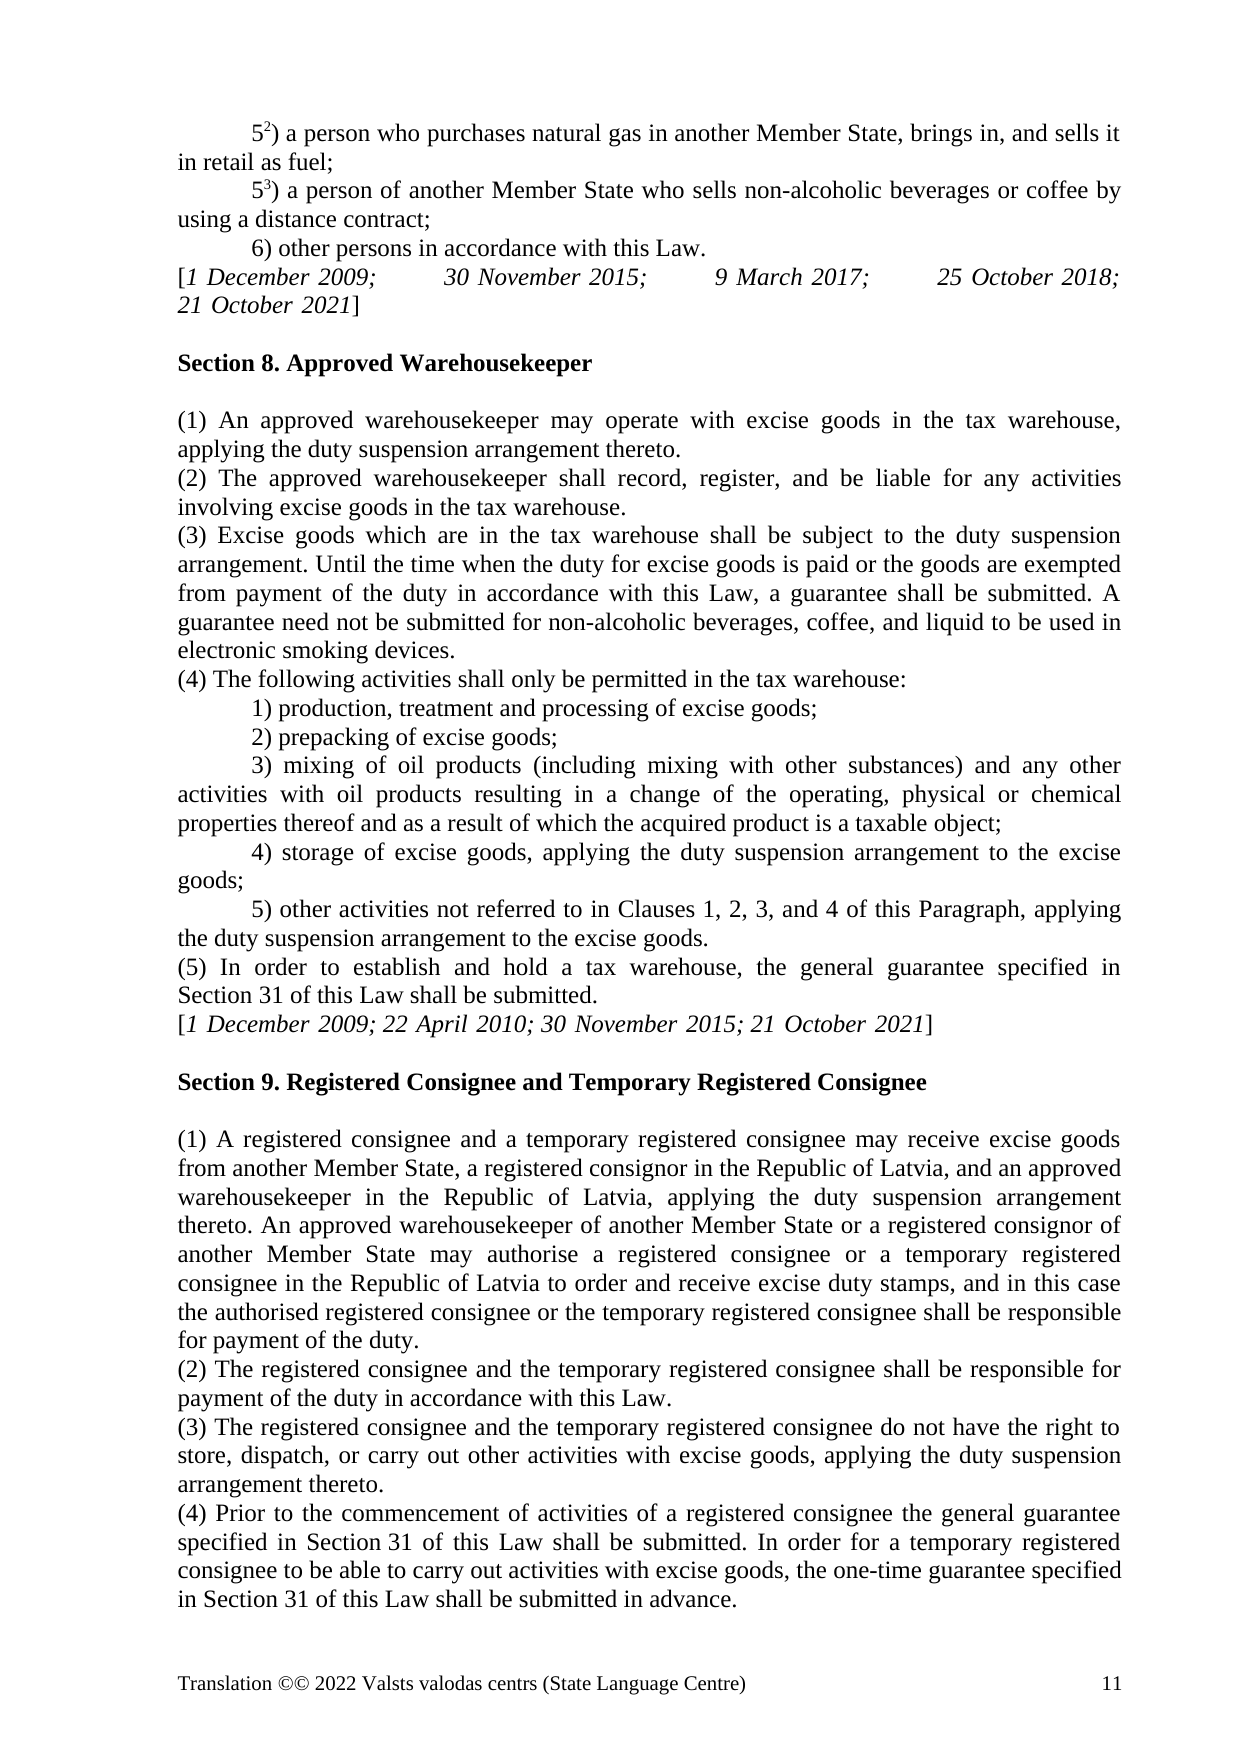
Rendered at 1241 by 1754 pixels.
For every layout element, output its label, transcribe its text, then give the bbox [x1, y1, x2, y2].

text 4) storage of excise goods, applying the duty suspension arrangement to the excise goods; [177, 837, 1122, 894]
text [1 December 2009; 22 April 2010; 30 November 2015; 21 October 2021] [177, 1009, 1122, 1038]
text 2) prepacking of excise goods; [177, 722, 1122, 751]
text Section 9. Registered Consignee and Temporary Registered Consignee [177, 1067, 1122, 1096]
text (2) The registered consignee and the temporary registered consignee shall be responsible for payment of the duty in accordance with this Law. [177, 1354, 1122, 1412]
text (4) The following activities shall only be permitted in the tax warehouse: [177, 664, 1122, 693]
text (2) The approved warehousekeeper shall record, register, and be liable for any activities involving excise goods in the tax warehouse. [177, 463, 1122, 521]
text 1) production, treatment and processing of excise goods; [177, 693, 1122, 722]
text (1) An approved warehousekeeper may operate with excise goods in the tax warehouse, applying the duty suspension arrangement thereto. [177, 406, 1122, 463]
text (3) The registered consignee and the temporary registered consignee do not have the right to store, dispatch, or carry out other activities with excise goods, applying the duty suspension arrangement thereto. [177, 1412, 1122, 1498]
text [1 December 2009; 30 November 2015; 9 March 2017; 25 October 2018; 21 October 2021] [177, 262, 1122, 319]
text (1) A registered consignee and a temporary registered consignee may receive excise goods from another Member State, a registered consignor in the Republic of Latvia, and an approved warehousekeeper in the Republic of Latvia, applying the duty suspension arrangement thereto. An approved warehousekeeper of another Member State or a registered consignor of another Member State may authorise a registered consignee or a temporary registered consignee in the Republic of Latvia to order and receive excise duty stamps, and in this case the authorised registered consignee or the temporary registered consignee shall be responsible for payment of the duty. [177, 1124, 1122, 1354]
text 6) other persons in accordance with this Law. [177, 233, 1122, 262]
text Section 8. Approved Warehousekeeper [177, 348, 1122, 377]
text 3) mixing of oil products (including mixing with other substances) and any other activities with oil products resulting in a change of the operating, physical or chemical properties thereof and as a result of which the acquired product is a taxable object; [177, 751, 1122, 837]
text 52) a person who purchases natural gas in another Member State, brings in, and sells it in retail as fuel; [177, 118, 1122, 176]
text (3) Excise goods which are in the tax warehouse shall be subject to the duty suspension arrangement. Until the time when the duty for excise goods is paid or the goods are exempted from payment of the duty in accordance with this Law, a guarantee shall be submitted. A guarantee need not be submitted for non-alcoholic beverages, coffee, and liquid to be used in electronic smoking devices. [177, 521, 1122, 664]
text (4) Prior to the commencement of activities of a registered consignee the general guarantee specified in Section 31 of this Law shall be submitted. In order for a temporary registered consignee to be able to carry out activities with excise goods, the one-time guarantee specified in Section 31 of this Law shall be submitted in advance. [177, 1498, 1122, 1613]
text 53) a person of another Member State who sells non-alcoholic beverages or coffee by using a distance contract; [177, 176, 1122, 233]
text 5) other activities not referred to in Clauses 1, 2, 3, and 4 of this Paragraph, applying the duty suspension arrangement to the excise goods. [177, 894, 1122, 952]
text (5) In order to establish and hold a tax warehouse, the general guarantee specified in Section 31 of this Law shall be submitted. [177, 952, 1122, 1009]
